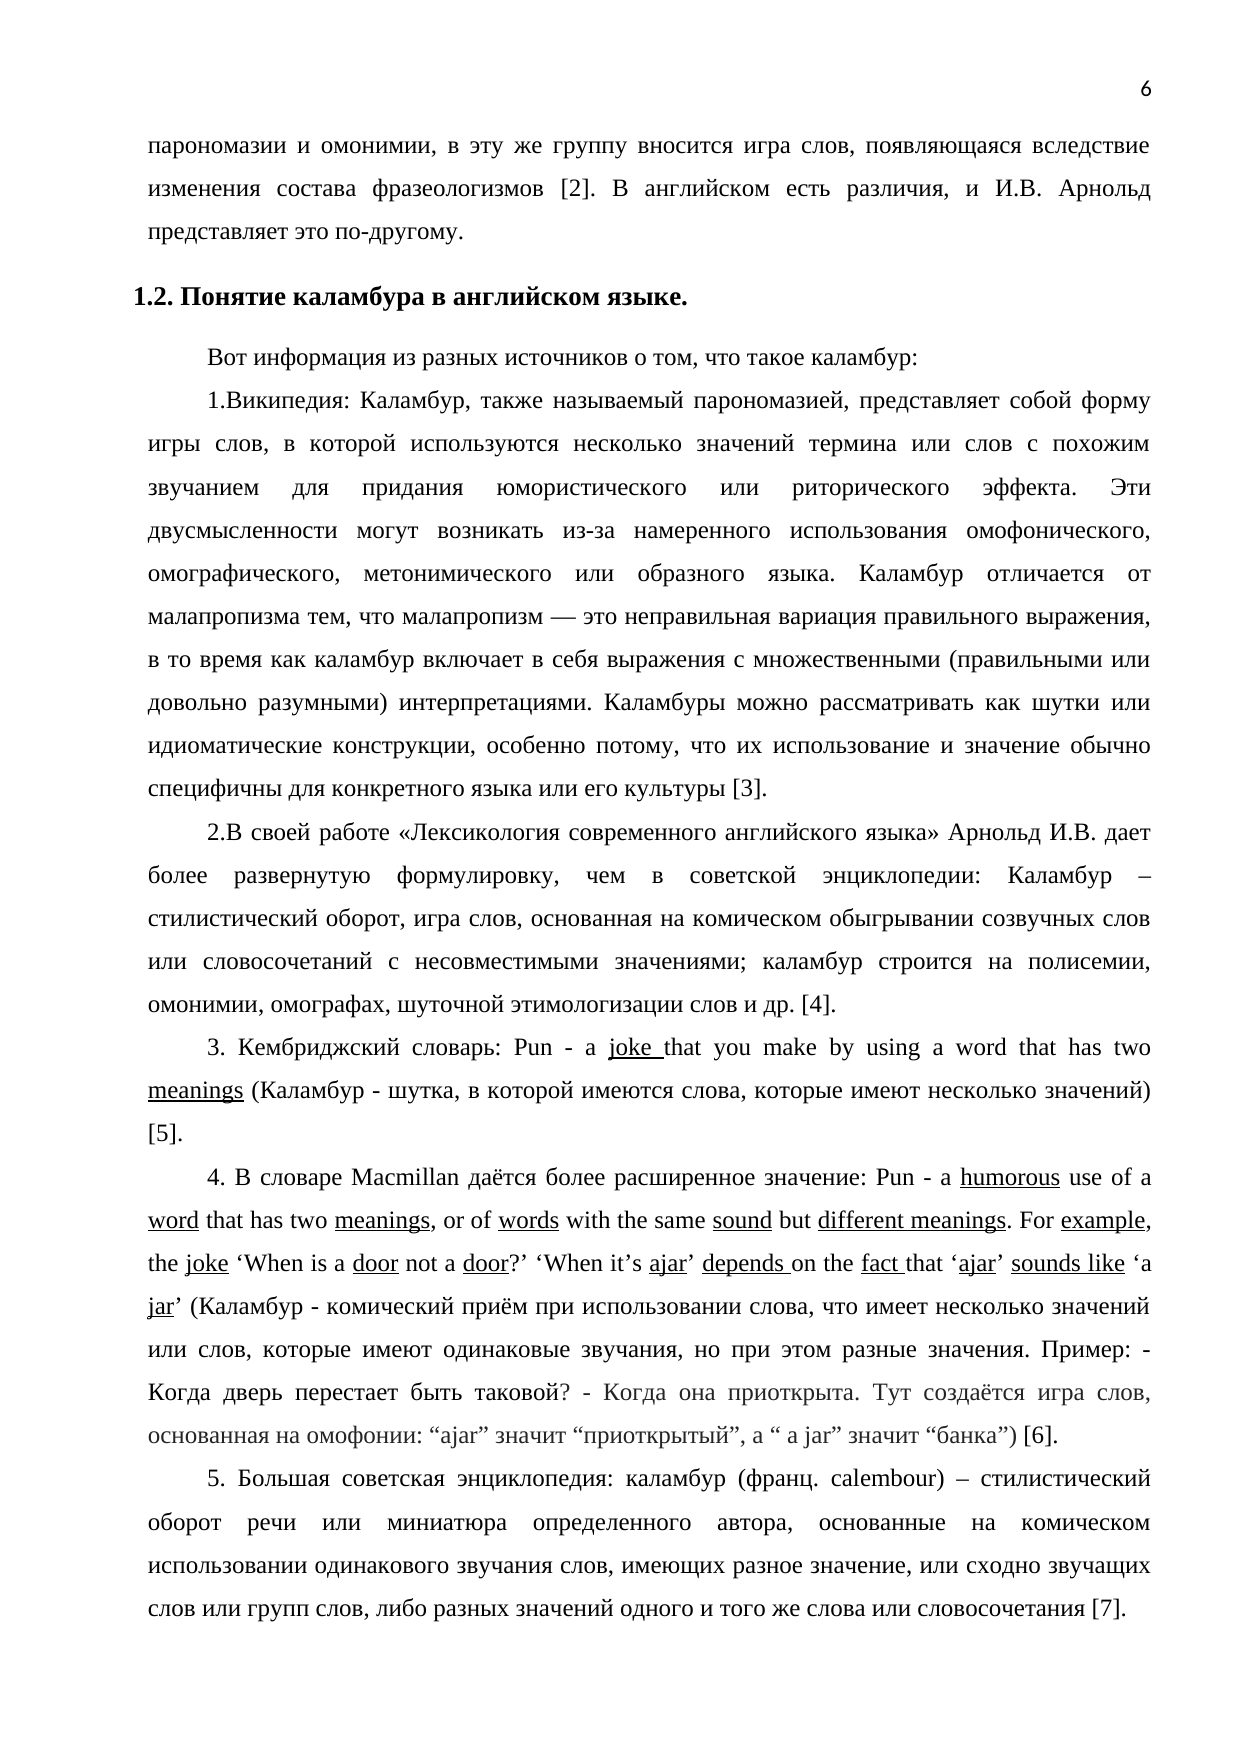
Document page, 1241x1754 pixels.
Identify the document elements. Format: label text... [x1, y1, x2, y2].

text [148, 130, 1152, 245]
text 2.В своей работе «Лексикология современного английского языка» Арнольд И.В. дает более развернутую формулировку, чем в советской энциклопедии: Каламбур – стилистический оборот, игра слов, основанная на комическом обыгрывании созвучных слов или словосочетаний с несовместимыми значениями; каламбур строится на полисемии, омонимии, омографах, шуточной этимологизации слов и др. [4]. [148, 817, 1152, 1018]
text 3. Кембриджский словарь: Pun - a joke that you make by using a word that has two meanings (Каламбур - шутка, в которой имеются слова, которые имеют несколько значений)[5]. [148, 1032, 1152, 1147]
text 1.Википедия: Каламбур, также называемый парономазией, представляет собой форму игры слов, в которой используются несколько значений термина или слов с похожим звучанием для придания юмористического или риторического эффекта. Эти двусмысленности могут возникать из-за намеренного использования омофонического, омографического, метонимического или образного языка. Каламбур отличается от малапропизма тем, что малапропизм — это неправильная вариация правильного выражения, в то время как каламбур включает в себя выражения с множественными (правильными или довольно разумными) интерпретациями. Каламбуры можно рассматривать как шутки или идиоматические конструкции, особенно потому, что их использование и значение обычно специфичны для конкретного языка или его культуры [3]. [148, 385, 1152, 802]
text 4. В словаре Macmillan даётся более расширенное значение: Pun - a humorous use of a word that has two meanings, or of words with the same sound but different meanings. For example, the joke ‘When is a door not a door?’ ‘When it’s ajar’ depends on the fact that ‘ajar’ sounds like ‘a jar’ (Каламбур - комический приём при использовании слова, что имеет несколько значений или слов, которые имеют одинаковые звучания, но при этом разные значения. Пример: - Когда дверь перестает быть таковой? - Когда она приоткрыта. Тут создаётся игра слов, основанная на омофонии: “ajar” значит “приоткрытый”, а “ a jar” значит “банка”) [6]. [148, 1162, 1152, 1449]
text Вот информация из разных источников о том, что такое каламбур: [148, 342, 1152, 371]
subtitle 1.2. Понятие каламбура в английском языке. [133, 280, 1152, 311]
text 5. Большая советская энциклопедия: каламбур (франц. calembour) – стилистический оборот речи или миниатюра определенного автора, основанные на комическом использовании одинакового звучания слов, имеющих разное значение, или сходно звучащих слов или групп слов, либо разных значений одного и того же слова или словосочетания [7]. [148, 1463, 1152, 1622]
